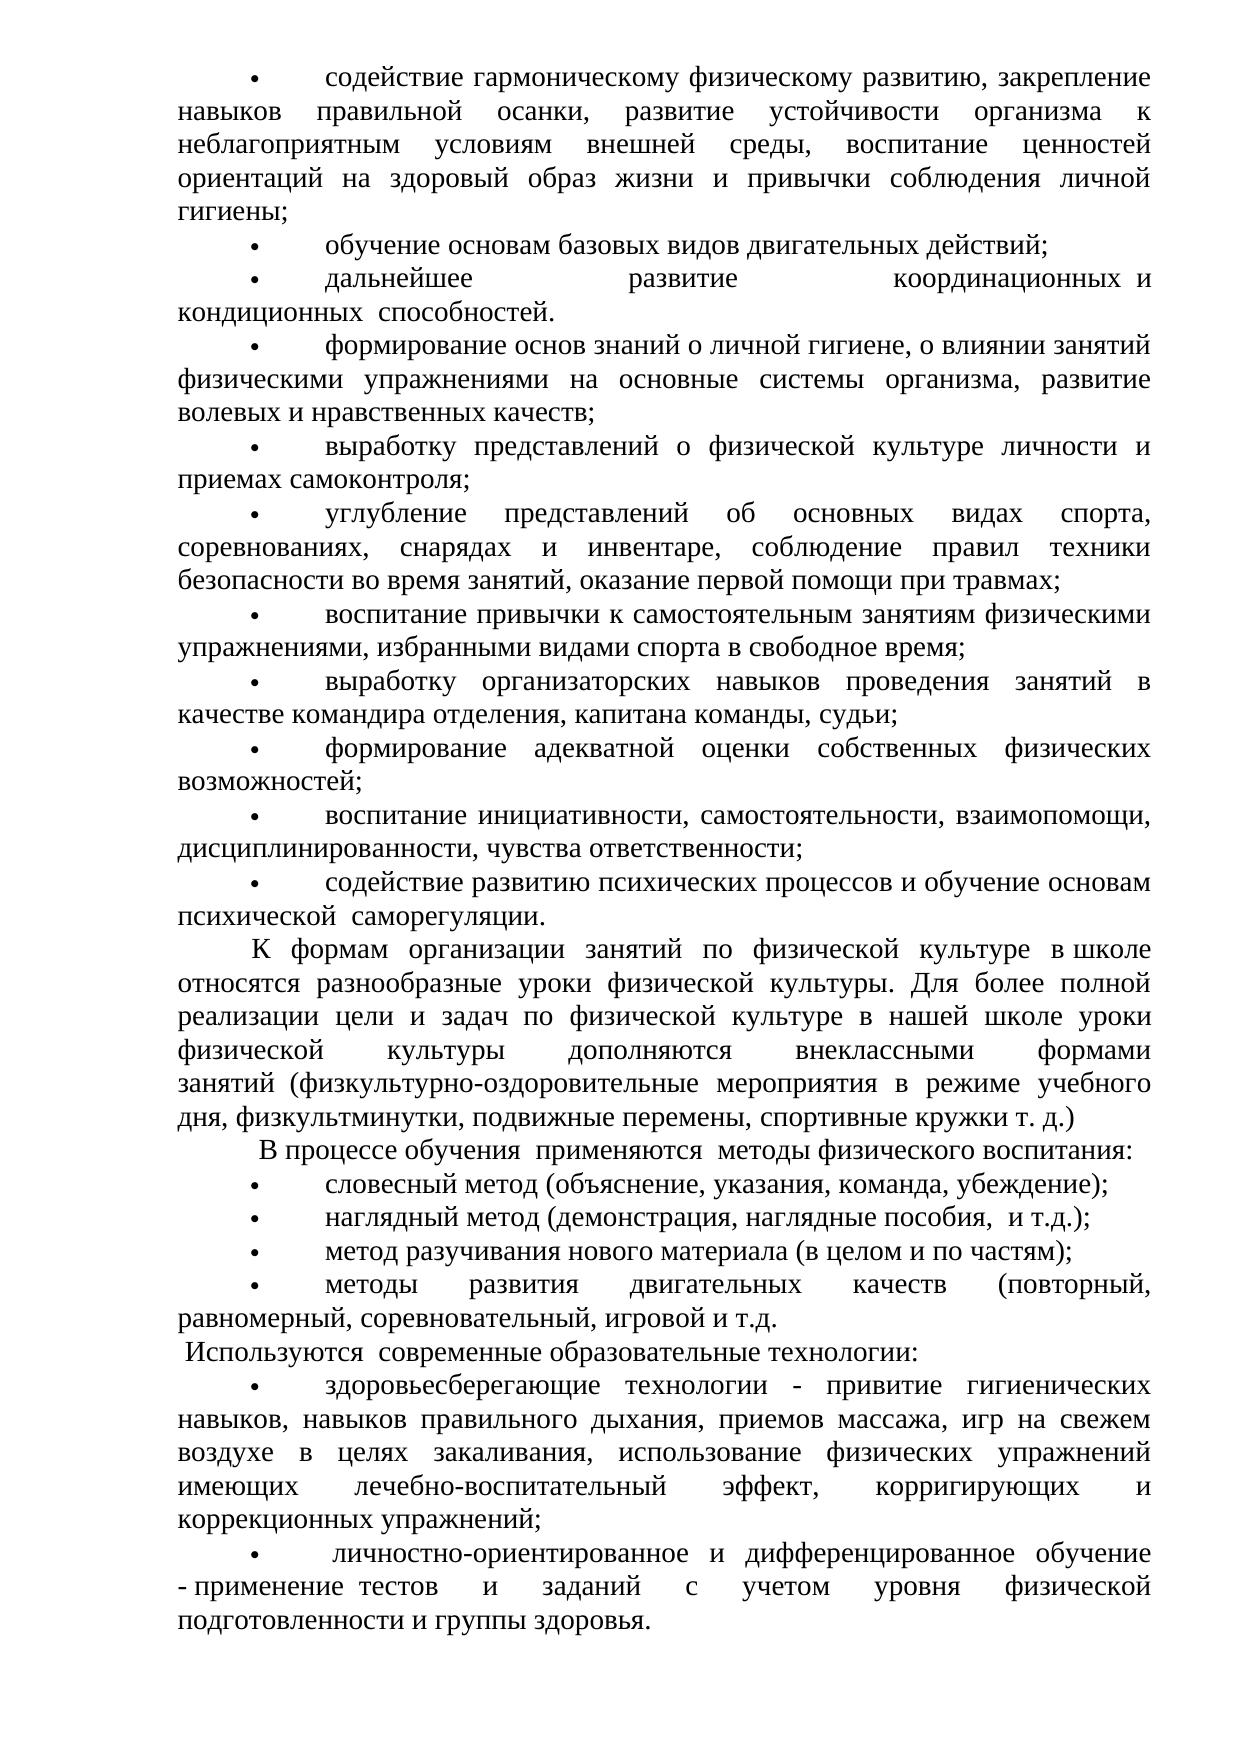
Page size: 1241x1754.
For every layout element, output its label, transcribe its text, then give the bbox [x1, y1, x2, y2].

list здоровьесберегающие технологии - привитие гигиенических навыков, навыков правильного дыхания, приемов массажа, игр на свежем воздухе в целях закаливания, использование физических упражнений имеющих лечебно-воспитательный эффект, корригирующих и коррекционных упражнений; [177, 1367, 1152, 1535]
list выработку организаторских навыков проведения занятий в качестве командира отделения, капитана команды, судьи; [177, 663, 1152, 730]
list углубление представлений об основных видах спорта, соревнованиях, снарядах и инвентаре, соблюдение правил техники безопасности во время занятий, оказание первой помощи при травмах; [177, 495, 1152, 596]
text Используются современные образовательные технологии: [177, 1334, 1152, 1367]
list словесный метод (объяснение, указания, команда, убеждение); [177, 1166, 1152, 1199]
list личностно-ориентированное и дифференцированное обучение - применение тестов и заданий с учетом уровня физической подготовленности и группы здоровья. [177, 1535, 1152, 1636]
list дальнейшее развитие координационных и кондиционных способностей. [177, 260, 1152, 327]
list выработку представлений о физической культуре личности и приемах самоконтроля; [177, 428, 1152, 495]
list формирование адекватной оценки собственных физических возможностей; [177, 730, 1152, 797]
list наглядный метод (демонстрация, наглядные пособия, и т.д.); [177, 1199, 1152, 1233]
list содействие развитию психических процессов и обучение основам психической саморегуляции. [177, 864, 1152, 931]
list обучение основам базовых видов двигательных действий; [177, 227, 1152, 260]
list метод разучивания нового материала (в целом и по частям); [177, 1233, 1152, 1267]
list формирование основ знаний о личной гигиене, о влиянии занятий физическими упражнениями на основные системы организма, развитие волевых и нравственных качеств; [177, 327, 1152, 428]
list воспитание привычки к самостоятельным занятиям физическими упражнениями, избранными видами спорта в свободное время; [177, 596, 1152, 663]
list методы развития двигательных качеств (повторный, равномерный, соревновательный, игровой и т.д. [177, 1267, 1152, 1334]
text В процессе обучения применяются методы физического воспитания: [177, 1132, 1152, 1166]
text К формам организации занятий по физической культуре в школе относятся разнообразные уроки физической культуры. Для более полной реализации цели и задач по физической культуре в нашей школе уроки физической культуры дополняются внеклассными формами занятий (физкультурно-оздоровительные мероприятия в режиме учебного дня, физкультминутки, подвижные перемены, спортивные кружки т. д.) [177, 931, 1152, 1132]
list воспитание инициативности, самостоятельности, взаимопомощи, дисциплинированности, чувства ответственности; [177, 797, 1152, 864]
list содействие гармоническому физическому развитию, закрепление навыков правильной осанки, развитие устойчивости организма к неблагоприятным условиям внешней среды, воспитание ценностей ориентаций на здоровый образ жизни и привычки соблюдения личной гигиены; [177, 59, 1152, 227]
